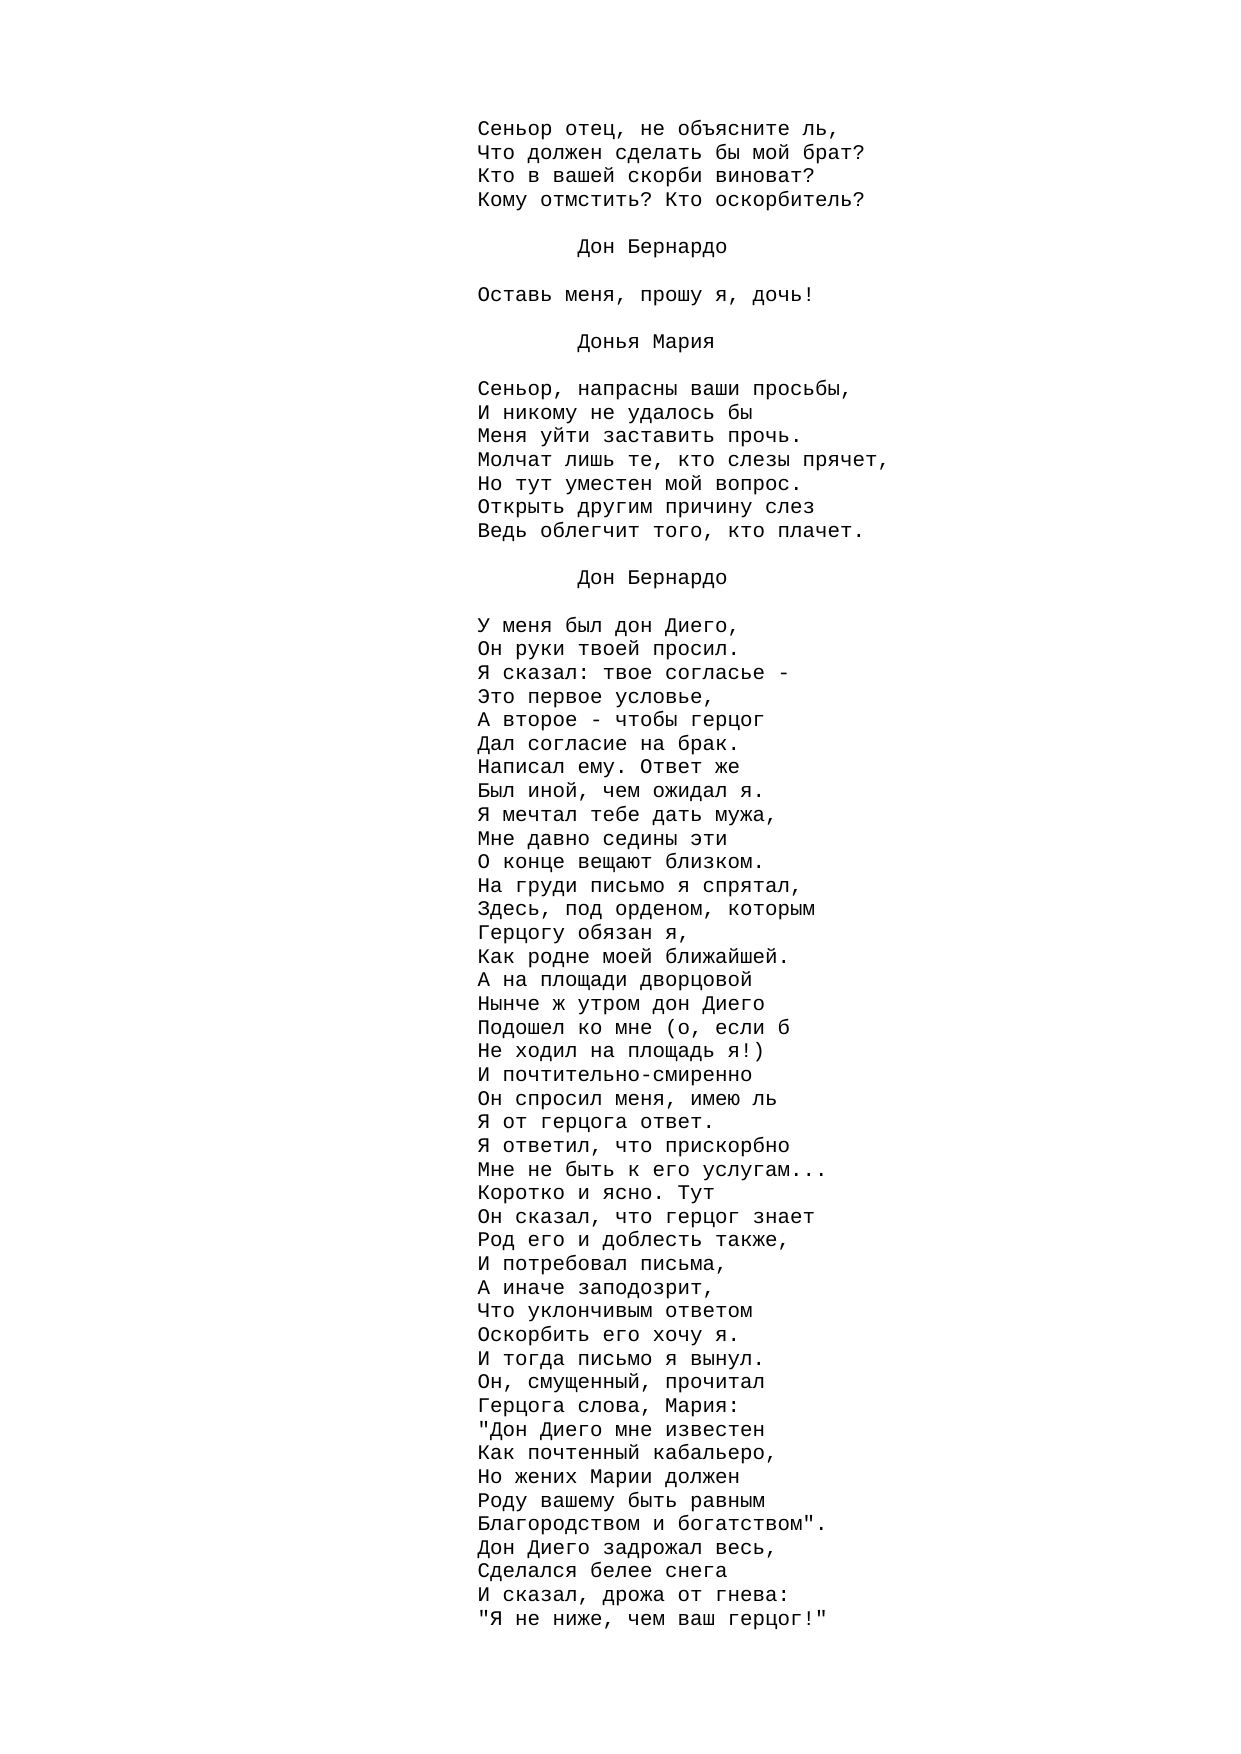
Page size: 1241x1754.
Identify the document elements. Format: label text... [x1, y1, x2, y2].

text Это первое условье, [177, 686, 1152, 709]
text Дон Бернардо [177, 567, 1152, 591]
text Меня уйти заставить прочь. [177, 426, 1152, 449]
text "Дон Диего мне известен [177, 1419, 1152, 1442]
text Он руки твоей просил. [177, 638, 1152, 662]
text Что должен сделать бы мой брат? [177, 142, 1152, 165]
text А на площади дворцовой [177, 969, 1152, 993]
text Род его и доблесть также, [177, 1229, 1152, 1253]
text Кому отмстить? Кто оскорбитель? [177, 189, 1152, 213]
text Как родне моей ближайшей. [177, 946, 1152, 969]
text Донья Мария [177, 331, 1152, 354]
text Оставь меня, прошу я, дочь! [177, 284, 1152, 307]
text И потребовал письма, [177, 1253, 1152, 1277]
text А иначе заподозрит, [177, 1277, 1152, 1300]
text Кто в вашей скорби виноват? [177, 165, 1152, 189]
text Я ответил, что прискорбно [177, 1135, 1152, 1158]
text И никому не удалось бы [177, 402, 1152, 426]
text Не ходил на площадь я!) [177, 1040, 1152, 1064]
text Как почтенный кабальеро, [177, 1442, 1152, 1466]
text О конце вещают близком. [177, 851, 1152, 875]
text Дон Диего задрожал весь, [177, 1537, 1152, 1561]
text Я мечтал тебе дать мужа, [177, 804, 1152, 827]
text Но тут уместен мой вопрос. [177, 473, 1152, 496]
text Я от герцога ответ. [177, 1111, 1152, 1135]
text Сеньор отец, не объясните ль, [177, 118, 1152, 142]
text Молчат лишь те, кто слезы прячет, [177, 449, 1152, 473]
text Нынче ж утром дон Диего [177, 993, 1152, 1017]
text Подошел ко мне (о, если б [177, 1017, 1152, 1040]
text Открыть другим причину слез [177, 496, 1152, 520]
text Благородством и богатством". [177, 1513, 1152, 1537]
text Дал согласие на брак. [177, 733, 1152, 757]
text Я сказал: твое согласье - [177, 662, 1152, 686]
text Был иной, чем ожидал я. [177, 780, 1152, 804]
text Мне давно седины эти [177, 827, 1152, 851]
text Герцога слова, Мария: [177, 1395, 1152, 1419]
text Дон Бернардо [177, 236, 1152, 260]
text Роду вашему быть равным [177, 1489, 1152, 1513]
text Он, смущенный, прочитал [177, 1371, 1152, 1395]
text И почтительно-смиренно [177, 1064, 1152, 1088]
text Он сказал, что герцог знает [177, 1206, 1152, 1229]
text Коротко и ясно. Тут [177, 1182, 1152, 1206]
text "Я не ниже, чем ваш герцог!" [177, 1608, 1152, 1631]
text Но жених Марии должен [177, 1466, 1152, 1489]
text Ведь облегчит того, кто плачет. [177, 520, 1152, 544]
text Он спросил меня, имею ль [177, 1088, 1152, 1111]
text Оскорбить его хочу я. [177, 1324, 1152, 1348]
text А второе - чтобы герцог [177, 709, 1152, 733]
text Сделался белее снега [177, 1561, 1152, 1584]
text И сказал, дрожа от гнева: [177, 1584, 1152, 1608]
text На груди письмо я спрятал, [177, 875, 1152, 898]
text Мне не быть к его услугам... [177, 1158, 1152, 1182]
text И тогда письмо я вынул. [177, 1348, 1152, 1371]
text Что уклончивым ответом [177, 1300, 1152, 1324]
text У меня был дон Диего, [177, 615, 1152, 638]
text Сеньор, напрасны ваши просьбы, [177, 378, 1152, 402]
text Написал ему. Ответ же [177, 757, 1152, 780]
text Здесь, под орденом, которым [177, 898, 1152, 922]
text Герцогу обязан я, [177, 922, 1152, 946]
